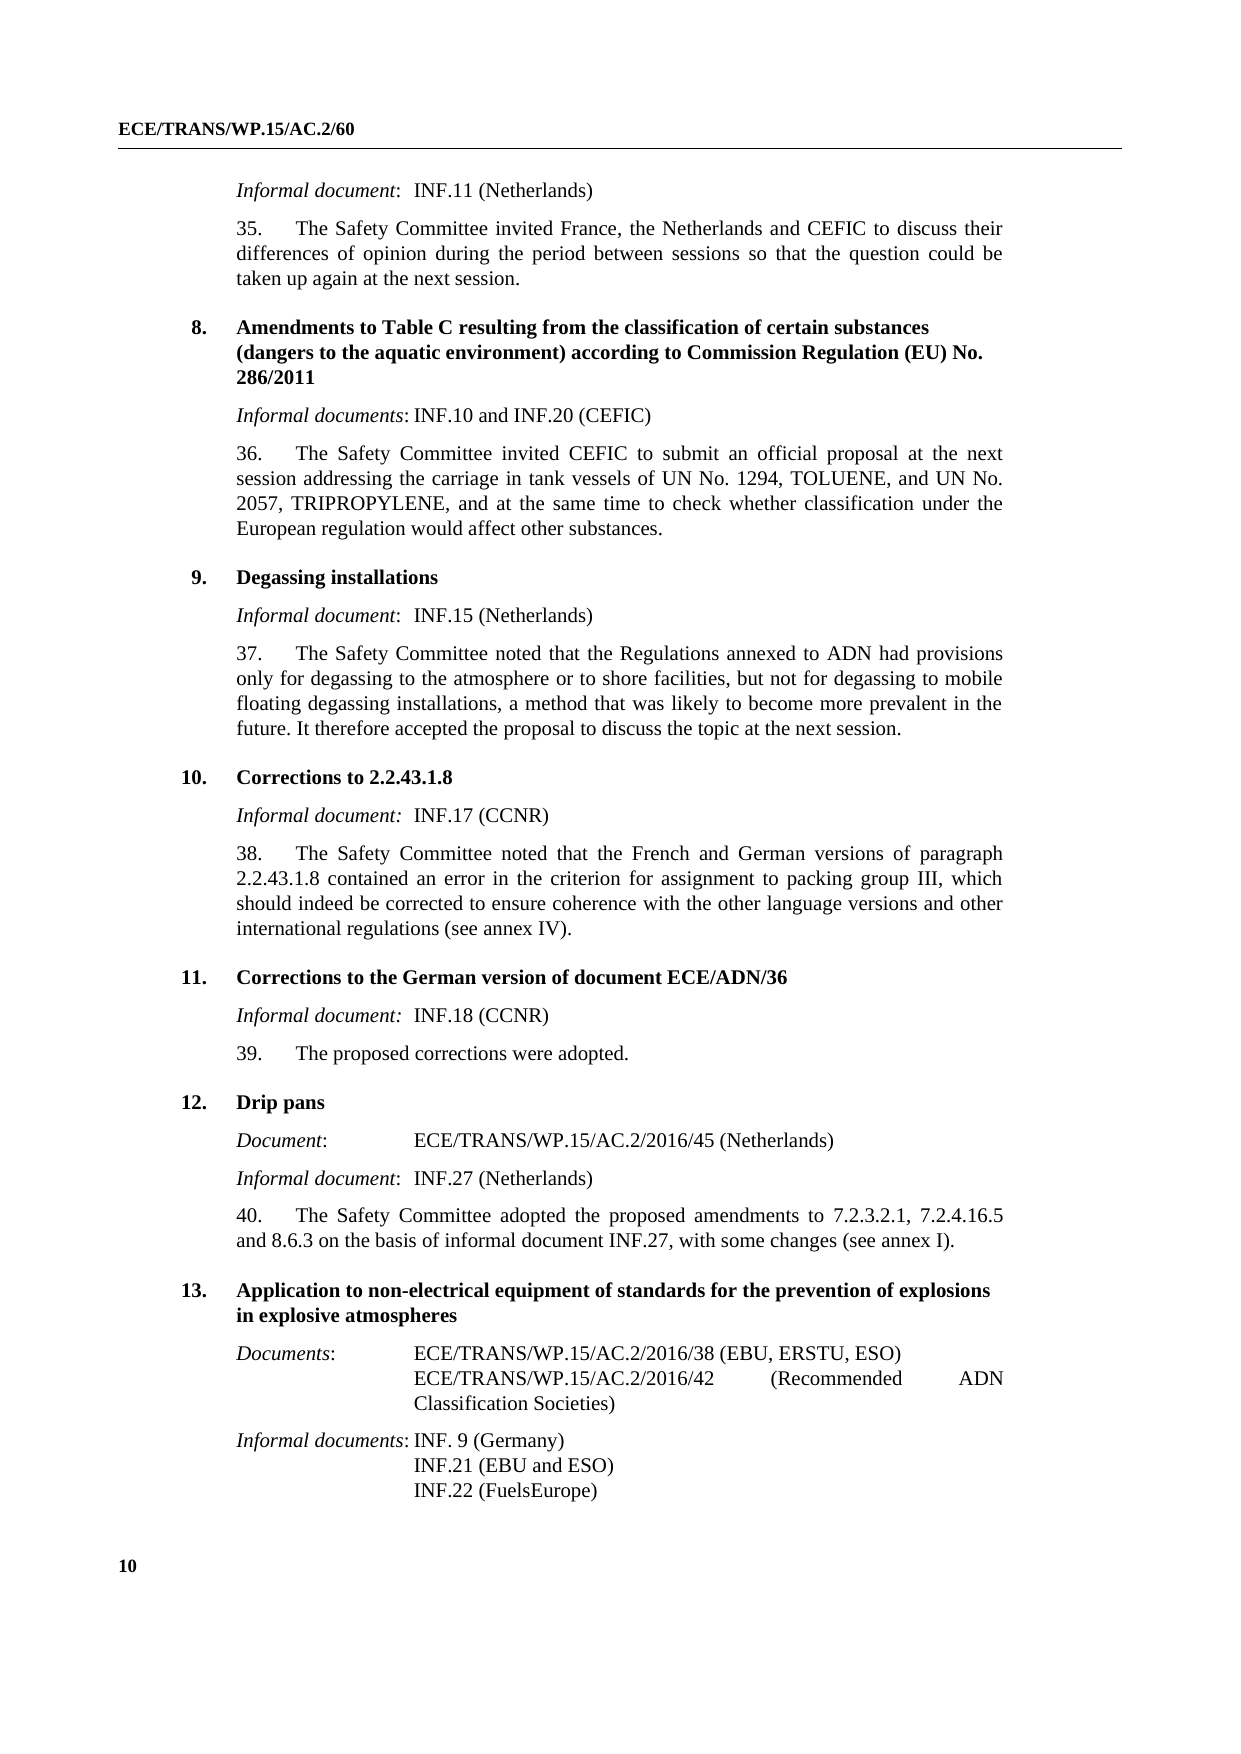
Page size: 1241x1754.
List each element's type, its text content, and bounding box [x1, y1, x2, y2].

text Documents: ECE/TRANS/WP.15/AC.2/2016/38 (EBU, ERSTU, ESO) [236, 1340, 1004, 1365]
text 40. The Safety Committee adopted the proposed amendments to 7.2.3.2.1, 7.2.4.16.5 and 8.6.3 on the basis of informal document INF.27, with some changes (see annex I). [236, 1202, 1004, 1252]
text 8. Amendments to Table C resulting from the classification of certain substances (dangers to the aquatic environment) according to Commission Regulation (EU) No. 286/2011 [118, 315, 1004, 390]
text 38. The Safety Committee noted that the French and German versions of paragraph 2.2.43.1.8 contained an error in the criterion for assignment to packing group III, which should indeed be corrected to ensure coherence with the other language versions and other international regulations (see annex IV). [236, 840, 1004, 940]
text ECE/TRANS/WP.15/AC.2/2016/42 (Recommended ADN Classification Societies) [413, 1365, 1004, 1415]
text 36. The Safety Committee invited CEFIC to submit an official proposal at the next session addressing the carriage in tank vessels of UN No. 1294, TOLUENE, and UN No. 2057, TRIPROPYLENE, and at the same time to check whether classification under the European regulation would affect other substances. [236, 440, 1004, 540]
text Informal document: INF.17 (CCNR) [236, 802, 1004, 827]
text 39. The proposed corrections were adopted. [236, 1040, 1004, 1065]
text INF.21 (EBU and ESO) [236, 1452, 1004, 1477]
text 10. Corrections to 2.2.43.1.8 [118, 765, 1004, 790]
text 13. Application to non-electrical equipment of standards for the prevention of explosions in explosive atmospheres [118, 1277, 1004, 1327]
text Informal document: INF.27 (Netherlands) [236, 1165, 1004, 1190]
text INF.22 (FuelsEurope) [236, 1477, 1004, 1502]
text 35. The Safety Committee invited France, the Netherlands and CEFIC to discuss their differences of opinion during the period between sessions so that the question could be taken up again at the next session. [236, 215, 1004, 290]
text Informal document: INF.18 (CCNR) [236, 1002, 1004, 1027]
text 12. Drip pans [118, 1090, 1004, 1115]
text Informal document: INF.15 (Netherlands) [236, 602, 1004, 627]
text Document: ECE/TRANS/WP.15/AC.2/2016/45 (Netherlands) [236, 1127, 1004, 1152]
text Informal documents: INF. 9 (Germany) [236, 1427, 1004, 1452]
text 37. The Safety Committee noted that the Regulations annexed to ADN had provisions only for degassing to the atmosphere or to shore facilities, but not for degassing to mobile floating degassing installations, a method that was likely to become more prevalent in the future. It therefore accepted the proposal to discuss the topic at the next session. [236, 640, 1004, 740]
text Informal documents: INF.10 and INF.20 (CEFIC) [236, 402, 1004, 427]
text 9. Degassing installations [118, 565, 1004, 590]
text 11. Corrections to the German version of document ECE/ADN/36 [118, 965, 1004, 990]
text Informal document: INF.11 (Netherlands) [236, 177, 1004, 202]
